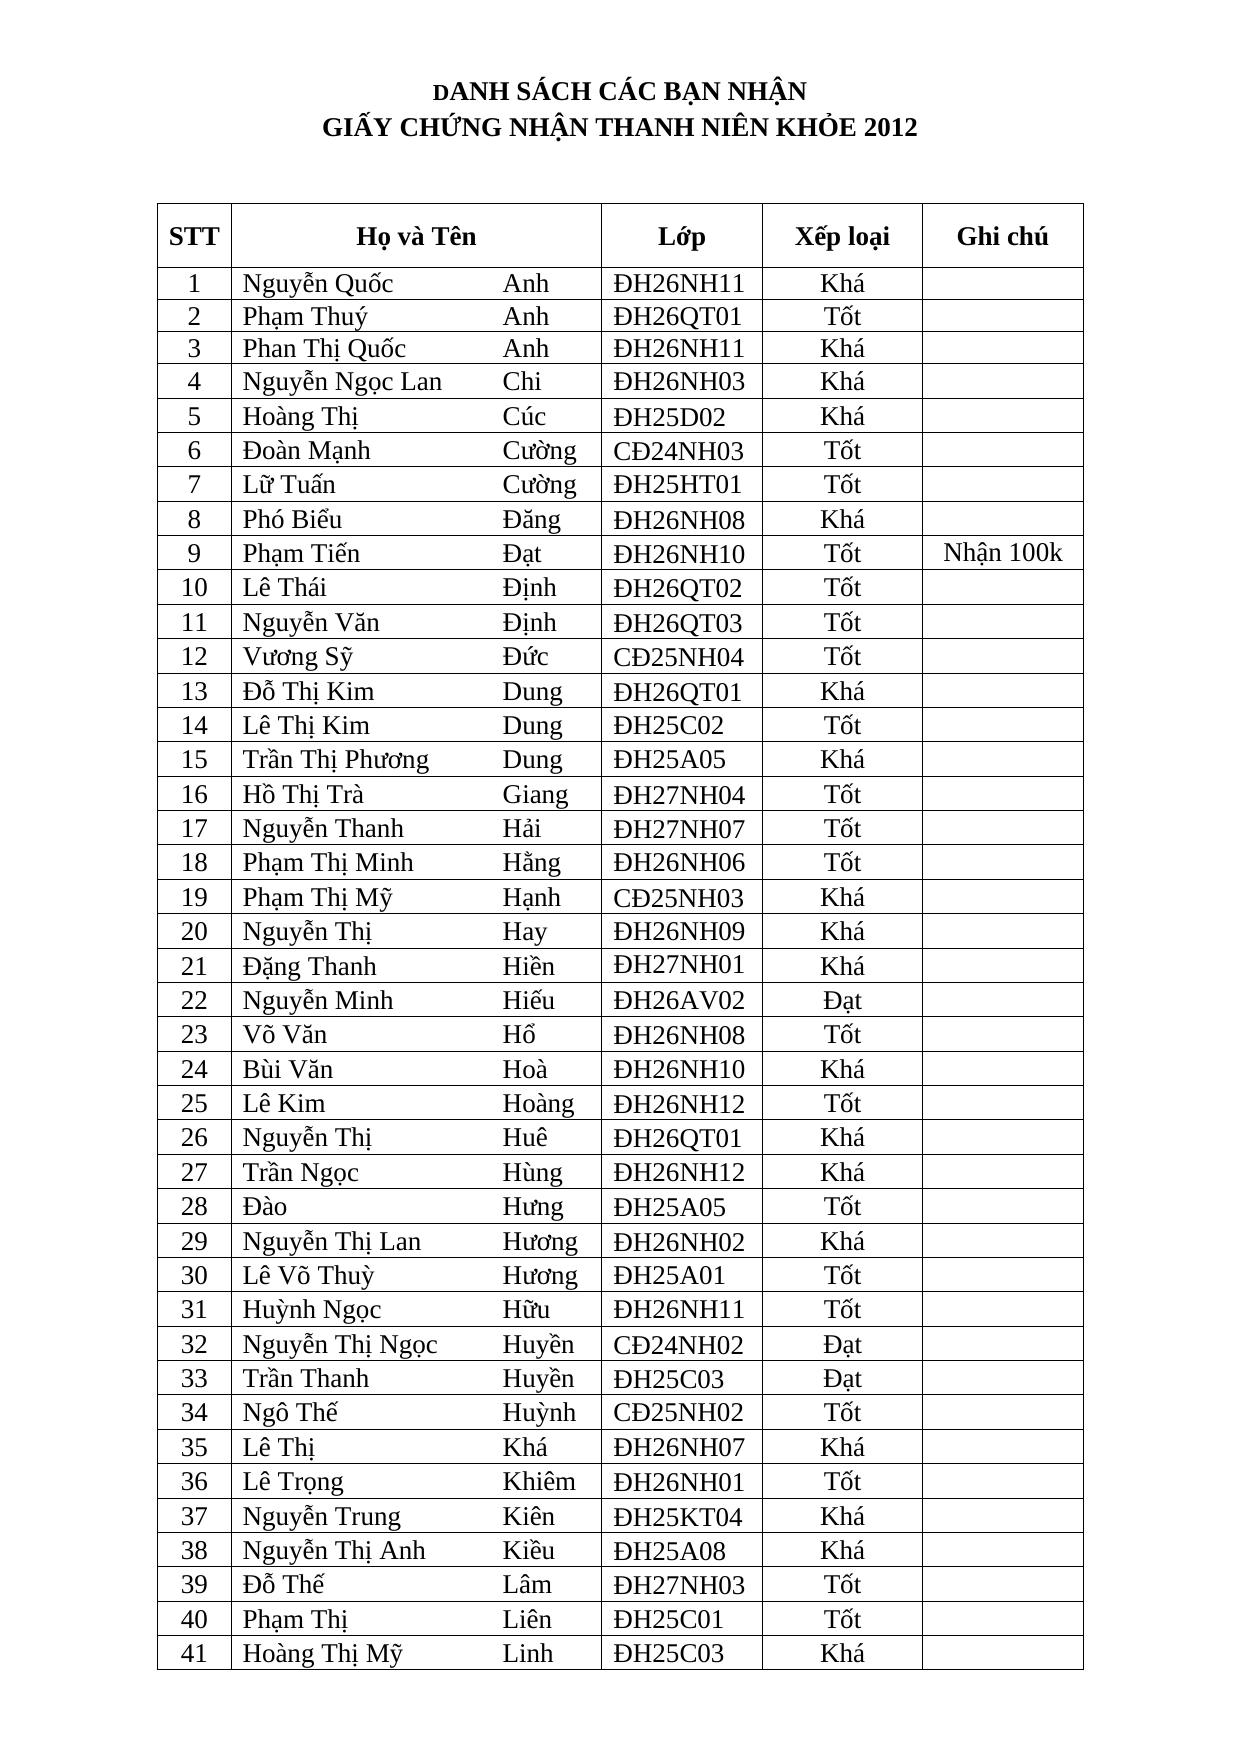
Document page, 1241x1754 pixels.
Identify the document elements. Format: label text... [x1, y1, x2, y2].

table_cell Khá [763, 914, 922, 947]
table_cell Dung [491, 674, 601, 707]
table_cell [923, 1224, 1083, 1257]
table_cell CĐ25NH04 [602, 639, 762, 672]
table_cell Khá [763, 1499, 922, 1532]
table_cell 25 [158, 1086, 231, 1119]
table_cell ĐH25KT04 [602, 1499, 762, 1532]
table_cell [923, 364, 1083, 397]
table_cell Tốt [763, 639, 922, 672]
table_cell Trần Thanh [232, 1361, 491, 1394]
table_cell [923, 777, 1083, 810]
table_cell ĐH25A01 [602, 1258, 762, 1291]
table_cell Khá [763, 364, 922, 397]
table_cell 8 [158, 502, 231, 535]
table_cell Tốt [763, 845, 922, 879]
table_cell [923, 433, 1083, 466]
table_cell Hoàng Thị Mỹ [232, 1636, 491, 1669]
table_cell Hương [491, 1224, 601, 1257]
table_cell Khá [763, 1052, 922, 1085]
table_cell [923, 1395, 1083, 1429]
table_cell Cường [491, 433, 601, 466]
table_cell Nguyễn Trung [232, 1499, 491, 1532]
table_cell ĐH26NH01 [602, 1464, 762, 1497]
table_cell Đạt [763, 983, 922, 1016]
table_header STT [158, 204, 231, 267]
table_cell [923, 983, 1083, 1016]
table_cell [923, 1017, 1083, 1051]
table_cell [923, 1258, 1083, 1291]
table_cell Dung [491, 742, 601, 776]
table_cell ĐH26NH08 [602, 502, 762, 535]
table_cell Tốt [763, 467, 922, 501]
table_cell ĐH26NH10 [602, 536, 762, 569]
table_cell 11 [158, 605, 231, 638]
table_cell ĐH27NH07 [602, 811, 762, 844]
table_cell Huyền [491, 1327, 601, 1360]
table_cell ĐH25D02 [602, 399, 762, 432]
table_cell Hay [491, 914, 601, 947]
table_cell Tốt [763, 811, 922, 844]
table_cell Tốt [763, 1189, 922, 1222]
table_cell ĐH26QT01 [602, 1120, 762, 1154]
table_cell 29 [158, 1224, 231, 1257]
table_cell Nguyễn Văn [232, 605, 491, 638]
table_cell Tốt [763, 570, 922, 604]
table_cell [923, 949, 1083, 982]
table_cell ĐH25C03 [602, 1361, 762, 1394]
table_cell CĐ25NH02 [602, 1395, 762, 1429]
table_cell [923, 502, 1083, 535]
table_cell 20 [158, 914, 231, 947]
table_cell [923, 1155, 1083, 1188]
table_cell Khá [763, 502, 922, 535]
table_cell [923, 1464, 1083, 1497]
table_cell Nguyễn Ngọc Lan [232, 364, 491, 397]
table_cell Anh [491, 268, 601, 299]
table_cell 19 [158, 880, 231, 913]
table_cell ĐH26NH02 [602, 1224, 762, 1257]
table_cell [923, 1120, 1083, 1154]
table_cell ĐH25C01 [602, 1602, 762, 1635]
table_cell Đạt [763, 1361, 922, 1394]
table_cell 16 [158, 777, 231, 810]
table_cell 27 [158, 1155, 231, 1188]
table_cell 17 [158, 811, 231, 844]
table_header Lớp [602, 204, 762, 267]
table_cell Ngô Thế [232, 1395, 491, 1429]
table_cell Hiền [491, 949, 601, 982]
table_cell Hiếu [491, 983, 601, 1016]
table_cell ĐH25HT01 [602, 467, 762, 501]
table_cell Tốt [763, 536, 922, 569]
table_cell Hữu [491, 1292, 601, 1326]
table_cell Võ Văn [232, 1017, 491, 1051]
table_cell ĐH27NH03 [602, 1567, 762, 1601]
table_cell Hương [491, 1258, 601, 1291]
table_cell 7 [158, 467, 231, 501]
table_cell [923, 914, 1083, 947]
table_cell ĐH26AV02 [602, 983, 762, 1016]
table_cell 12 [158, 639, 231, 672]
table_cell [923, 570, 1083, 604]
table_cell Nguyễn Thị [232, 914, 491, 947]
table_cell ĐH25A05 [602, 742, 762, 776]
table_cell [923, 1430, 1083, 1463]
table_cell Khá [763, 674, 922, 707]
table_cell Phạm Tiến [232, 536, 491, 569]
table_cell [923, 332, 1083, 363]
table_cell Lê Thị Kim [232, 708, 491, 741]
table_cell [923, 1361, 1083, 1394]
table_cell 40 [158, 1602, 231, 1635]
table_cell Khá [491, 1430, 601, 1463]
table_cell 5 [158, 399, 231, 432]
table_cell Đăng [491, 502, 601, 535]
table_cell Bùi Văn [232, 1052, 491, 1085]
table_cell [923, 399, 1083, 432]
table_cell Định [491, 570, 601, 604]
table_cell Nguyễn Minh [232, 983, 491, 1016]
table_cell Nguyễn Thị Ngọc [232, 1327, 491, 1360]
table_cell Trần Thị Phương [232, 742, 491, 776]
table_cell Khá [763, 399, 922, 432]
table_cell Định [491, 605, 601, 638]
table_cell Huê [491, 1120, 601, 1154]
table_cell Đào [232, 1189, 491, 1222]
table_cell Hoà [491, 1052, 601, 1085]
table_cell Hổ [491, 1017, 601, 1051]
table_cell Lữ Tuấn [232, 467, 491, 501]
table_cell 33 [158, 1361, 231, 1394]
table_cell Phạm Thị Mỹ [232, 880, 491, 913]
table_cell Khá [763, 880, 922, 913]
table_cell [923, 674, 1083, 707]
table_cell ĐH26NH08 [602, 1017, 762, 1051]
table_cell 39 [158, 1567, 231, 1601]
table_cell Khá [763, 1155, 922, 1188]
table_cell Nguyễn Thanh [232, 811, 491, 844]
table_cell 2 [158, 300, 231, 331]
table_cell ĐH26NH10 [602, 1052, 762, 1085]
table_cell 31 [158, 1292, 231, 1326]
table_cell 9 [158, 536, 231, 569]
table_cell Phạm Thị [232, 1602, 491, 1635]
table_cell ĐH26NH07 [602, 1430, 762, 1463]
table_cell Lê Võ Thuỳ [232, 1258, 491, 1291]
table_cell 22 [158, 983, 231, 1016]
table_cell Khá [763, 1224, 922, 1257]
table_cell Tốt [763, 1258, 922, 1291]
table_cell Hằng [491, 845, 601, 879]
table_cell Khá [763, 332, 922, 363]
table_cell Trần Ngọc [232, 1155, 491, 1188]
table_cell Tốt [763, 1017, 922, 1051]
table_cell Huyền [491, 1361, 601, 1394]
table_cell 4 [158, 364, 231, 397]
table_cell Lê Kim [232, 1086, 491, 1119]
table_cell 28 [158, 1189, 231, 1222]
table_cell [923, 708, 1083, 741]
table_cell Tốt [763, 1292, 922, 1326]
table_cell Tốt [763, 1395, 922, 1429]
table_cell Đức [491, 639, 601, 672]
table_cell Tốt [763, 1602, 922, 1635]
table_cell Hoàng Thị [232, 399, 491, 432]
table_cell ĐH26NH12 [602, 1086, 762, 1119]
table_cell Cường [491, 467, 601, 501]
table_cell ĐH25C03 [602, 1636, 762, 1669]
table_cell CĐ25NH03 [602, 880, 762, 913]
table_cell Khá [763, 742, 922, 776]
table_cell 10 [158, 570, 231, 604]
table_cell Khá [763, 1430, 922, 1463]
table_cell Lê Thái [232, 570, 491, 604]
table_cell [923, 811, 1083, 844]
table_cell Phó Biểu [232, 502, 491, 535]
table_cell Nguyễn Quốc [232, 268, 491, 299]
table_cell ĐH26QT01 [602, 674, 762, 707]
table_cell 24 [158, 1052, 231, 1085]
table_cell 35 [158, 1430, 231, 1463]
table_cell 6 [158, 433, 231, 466]
table_cell ĐH26NH06 [602, 845, 762, 879]
table_cell 3 [158, 332, 231, 363]
table_cell ĐH27NH01 [602, 949, 762, 982]
table_cell ĐH26QT03 [602, 605, 762, 638]
table_cell ĐH25C02 [602, 708, 762, 741]
text GIẤY CHỨNG NHẬN THANH NIÊN KHỎE 2012 [75, 111, 1165, 142]
table_cell [923, 1636, 1083, 1669]
table_cell Lê Trọng [232, 1464, 491, 1497]
table_cell [923, 1533, 1083, 1566]
table_cell Tốt [763, 433, 922, 466]
table_cell Nguyễn Thị Anh [232, 1533, 491, 1566]
table_cell Huỳnh [491, 1395, 601, 1429]
table_cell Cúc [491, 399, 601, 432]
table_cell ĐH26NH11 [602, 332, 762, 363]
table_cell 13 [158, 674, 231, 707]
table_cell 41 [158, 1636, 231, 1669]
table_cell 37 [158, 1499, 231, 1532]
table_cell Khá [763, 1120, 922, 1154]
table_cell Dung [491, 708, 601, 741]
table_cell ĐH26NH09 [602, 914, 762, 947]
table_cell [923, 1327, 1083, 1360]
table_cell ĐH26NH03 [602, 364, 762, 397]
table_cell [923, 300, 1083, 331]
table_cell [923, 1052, 1083, 1085]
table_cell Anh [491, 300, 601, 331]
table_cell Tốt [763, 1086, 922, 1119]
table_cell Hải [491, 811, 601, 844]
table_cell Liên [491, 1602, 601, 1635]
table_cell [923, 1292, 1083, 1326]
table_cell 36 [158, 1464, 231, 1497]
table_cell Tốt [763, 300, 922, 331]
table_cell Nguyễn Thị [232, 1120, 491, 1154]
table_cell Hồ Thị Trà [232, 777, 491, 810]
table_cell [923, 880, 1083, 913]
table_cell 32 [158, 1327, 231, 1360]
table_header Ghi chú [923, 204, 1083, 267]
table_header Xếp loại [763, 204, 922, 267]
table_cell Hùng [491, 1155, 601, 1188]
table_cell 14 [158, 708, 231, 741]
table_cell Huỳnh Ngọc [232, 1292, 491, 1326]
table_cell ĐH26NH12 [602, 1155, 762, 1188]
table_cell Linh [491, 1636, 601, 1669]
table_cell [923, 1602, 1083, 1635]
table_header Họ và Tên [232, 204, 601, 267]
table_cell [923, 467, 1083, 501]
table_cell Tốt [763, 605, 922, 638]
table_cell [923, 1567, 1083, 1601]
table_cell ĐH27NH04 [602, 777, 762, 810]
table_cell Phan Thị Quốc [232, 332, 491, 363]
table_cell Đạt [491, 536, 601, 569]
table_cell 18 [158, 845, 231, 879]
table_cell Nguyễn Thị Lan [232, 1224, 491, 1257]
table_cell [923, 1499, 1083, 1532]
table_cell [923, 1086, 1083, 1119]
text DANH SÁCH CÁC BẠN NHẬN [75, 75, 1165, 106]
table_cell Tốt [763, 777, 922, 810]
table_cell Khiêm [491, 1464, 601, 1497]
table_cell Khá [763, 949, 922, 982]
table_cell Tốt [763, 708, 922, 741]
table_cell Hưng [491, 1189, 601, 1222]
table_cell Tốt [763, 1567, 922, 1601]
table_cell Khá [763, 268, 922, 299]
table_cell 26 [158, 1120, 231, 1154]
table_cell ĐH26NH11 [602, 1292, 762, 1326]
table_cell CĐ24NH02 [602, 1327, 762, 1360]
table_cell Lâm [491, 1567, 601, 1601]
table_cell [923, 845, 1083, 879]
table_cell Anh [491, 332, 601, 363]
table_cell ĐH25A05 [602, 1189, 762, 1222]
table_cell Phạm Thị Minh [232, 845, 491, 879]
table_cell 38 [158, 1533, 231, 1566]
table_cell Hạnh [491, 880, 601, 913]
table_cell ĐH25A08 [602, 1533, 762, 1566]
table_cell ĐH26QT02 [602, 570, 762, 604]
table_cell Đỗ Thị Kim [232, 674, 491, 707]
table_cell Chi [491, 364, 601, 397]
table_cell [923, 742, 1083, 776]
table_cell 15 [158, 742, 231, 776]
table_cell Tốt [763, 1464, 922, 1497]
table_cell 23 [158, 1017, 231, 1051]
table_cell Đạt [763, 1327, 922, 1360]
table_cell [923, 268, 1083, 299]
table_cell Giang [491, 777, 601, 810]
table_cell [923, 1189, 1083, 1222]
table_cell Khá [763, 1636, 922, 1669]
table_cell ĐH26QT01 [602, 300, 762, 331]
table_cell Đặng Thanh [232, 949, 491, 982]
table_cell Hoàng [491, 1086, 601, 1119]
table_cell 30 [158, 1258, 231, 1291]
table_cell 34 [158, 1395, 231, 1429]
table_cell Vương Sỹ [232, 639, 491, 672]
table_cell CĐ24NH03 [602, 433, 762, 466]
table_cell Đỗ Thế [232, 1567, 491, 1601]
table_cell Kiều [491, 1533, 601, 1566]
table_cell [923, 639, 1083, 672]
table_cell Khá [763, 1533, 922, 1566]
table_cell ĐH26NH11 [602, 268, 762, 299]
table_cell Phạm Thuý [232, 300, 491, 331]
table_cell Kiên [491, 1499, 601, 1532]
table_cell 21 [158, 949, 231, 982]
table_cell Đoàn Mạnh [232, 433, 491, 466]
table_cell Nhận 100k [923, 536, 1083, 569]
table_cell Lê Thị [232, 1430, 491, 1463]
table_cell 1 [158, 268, 231, 299]
table_cell [923, 605, 1083, 638]
